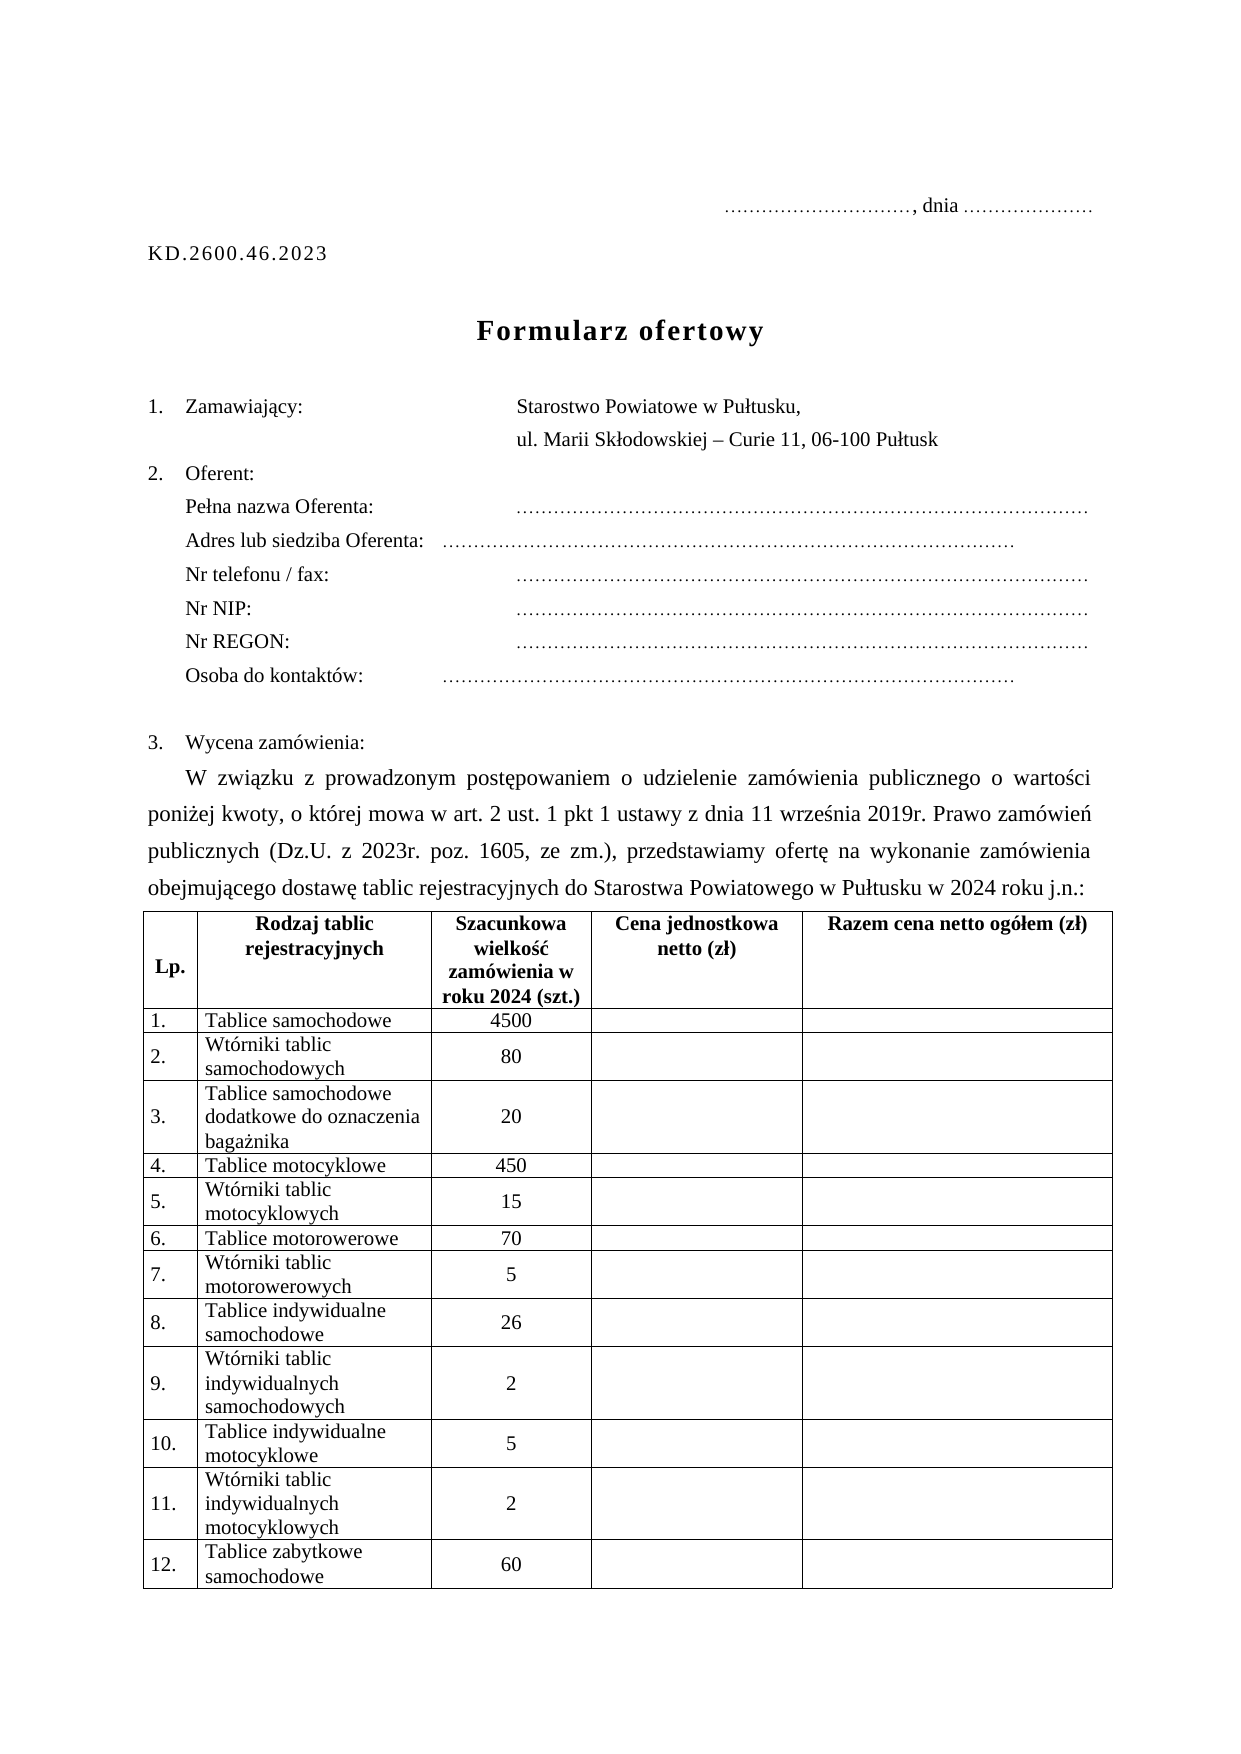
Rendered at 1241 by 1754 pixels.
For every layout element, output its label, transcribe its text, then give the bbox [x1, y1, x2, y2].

table_cell Tablice samochodowe [198, 1009, 431, 1032]
table_cell Tablice motorowerowe [198, 1226, 431, 1249]
list Wycena zamówienia: [148, 730, 1093, 754]
text Nr REGON: ............................................................................................ [185, 629, 1093, 653]
table_cell 4. [144, 1154, 197, 1177]
text .............................., dnia ..................... [148, 193, 1093, 217]
table_cell [592, 1299, 802, 1346]
text Pełna nazwa Oferenta: ............................................................................................ [185, 494, 1093, 518]
table_cell 4500 [432, 1009, 591, 1032]
table_header Razem cena netto ogółem (zł) [803, 912, 1112, 1008]
table_cell 2 [432, 1468, 591, 1539]
table_cell 2 [432, 1347, 591, 1418]
table_cell [592, 1420, 802, 1467]
table_cell 450 [432, 1154, 591, 1177]
table_cell 70 [432, 1226, 591, 1249]
table_cell [803, 1468, 1112, 1539]
table_cell 10. [144, 1420, 197, 1467]
table_cell [803, 1033, 1112, 1080]
table_cell Wtórniki tablic motocyklowych [198, 1178, 431, 1225]
text Nr telefonu / fax: ............................................................................................ [185, 562, 1093, 586]
table_cell [803, 1540, 1112, 1588]
table_cell 5 [432, 1251, 591, 1298]
table_cell Wtórniki tablic motorowerowych [198, 1251, 431, 1298]
table_cell 5. [144, 1178, 197, 1225]
table_cell [803, 1420, 1112, 1467]
table_cell Tablice indywidualne samochodowe [198, 1299, 431, 1346]
table_cell [592, 1540, 802, 1588]
table_cell Wtórniki tablic indywidualnych motocyklowych [198, 1468, 431, 1539]
table_header Szacunkowa wielkość zamówienia w roku 2024 (szt.) [432, 912, 591, 1008]
table_cell [592, 1226, 802, 1249]
text Adres lub siedziba Oferenta: ............................................................................................ [185, 528, 1093, 552]
table_cell 1. [144, 1009, 197, 1032]
table_cell 26 [432, 1299, 591, 1346]
table_cell [592, 1081, 802, 1153]
table_cell 8. [144, 1299, 197, 1346]
table_cell [592, 1251, 802, 1298]
table_cell [592, 1178, 802, 1225]
text W związku z prowadzonym postępowaniem o udzielenie zamówienia publicznego o wartości poniżej kwoty, o której mowa w art. 2 ust. 1 pkt 1 ustawy z dnia 11 września 2019r. Prawo zamówień publicznych (Dz.U. z 2023r. poz. 1605, ze zm.), przedstawiamy ofertę na wykonanie zamówienia obejmującego dostawę tablic rejestracyjnych do Starostwa Powiatowego w Pułtusku w 2024 roku j.n.: [148, 764, 1093, 901]
table_cell [592, 1009, 802, 1032]
table_cell [592, 1347, 802, 1418]
text KD.2600.46.2023 [148, 241, 1093, 265]
table_cell 6. [144, 1226, 197, 1249]
table_cell [592, 1468, 802, 1539]
table_cell [803, 1009, 1112, 1032]
table_cell 15 [432, 1178, 591, 1225]
subtitle Formularz ofertowy [148, 313, 1093, 347]
list Oferent: [148, 461, 1093, 485]
table_cell Tablice zabytkowe samochodowe [198, 1540, 431, 1588]
table_cell Tablice indywidualne motocyklowe [198, 1420, 431, 1467]
table_cell Tablice motocyklowe [198, 1154, 431, 1177]
table_cell 2. [144, 1033, 197, 1080]
table_header Lp. [144, 912, 197, 1008]
table_cell Wtórniki tablic samochodowych [198, 1033, 431, 1080]
table_cell [592, 1033, 802, 1080]
table_cell [803, 1154, 1112, 1177]
table_cell [803, 1299, 1112, 1346]
table_cell Wtórniki tablic indywidualnych samochodowych [198, 1347, 431, 1418]
table_cell 9. [144, 1347, 197, 1418]
text Osoba do kontaktów: ............................................................................................ [185, 663, 1093, 687]
table_cell 60 [432, 1540, 591, 1588]
table_cell 12. [144, 1540, 197, 1588]
table_header Cena jednostkowa netto (zł) [592, 912, 802, 1008]
table_cell 3. [144, 1081, 197, 1153]
table_cell [803, 1226, 1112, 1249]
table_cell Tablice samochodowe dodatkowe do oznaczenia bagażnika [198, 1081, 431, 1153]
table_cell [803, 1178, 1112, 1225]
table_header Rodzaj tablic rejestracyjnych [198, 912, 431, 1008]
table_cell 5 [432, 1420, 591, 1467]
text Nr NIP: ............................................................................................ [185, 595, 1093, 619]
table_cell 80 [432, 1033, 591, 1080]
table_cell 20 [432, 1081, 591, 1153]
text ul. Marii Skłodowskiej – Curie 11, 06-100 Pułtusk [185, 427, 1093, 451]
list Zamawiający: Starostwo Powiatowe w Pułtusku, [148, 393, 1093, 418]
table_cell [592, 1154, 802, 1177]
table_cell [803, 1081, 1112, 1153]
table_cell 11. [144, 1468, 197, 1539]
table_cell [803, 1347, 1112, 1418]
table_cell 7. [144, 1251, 197, 1298]
table_cell [803, 1251, 1112, 1298]
